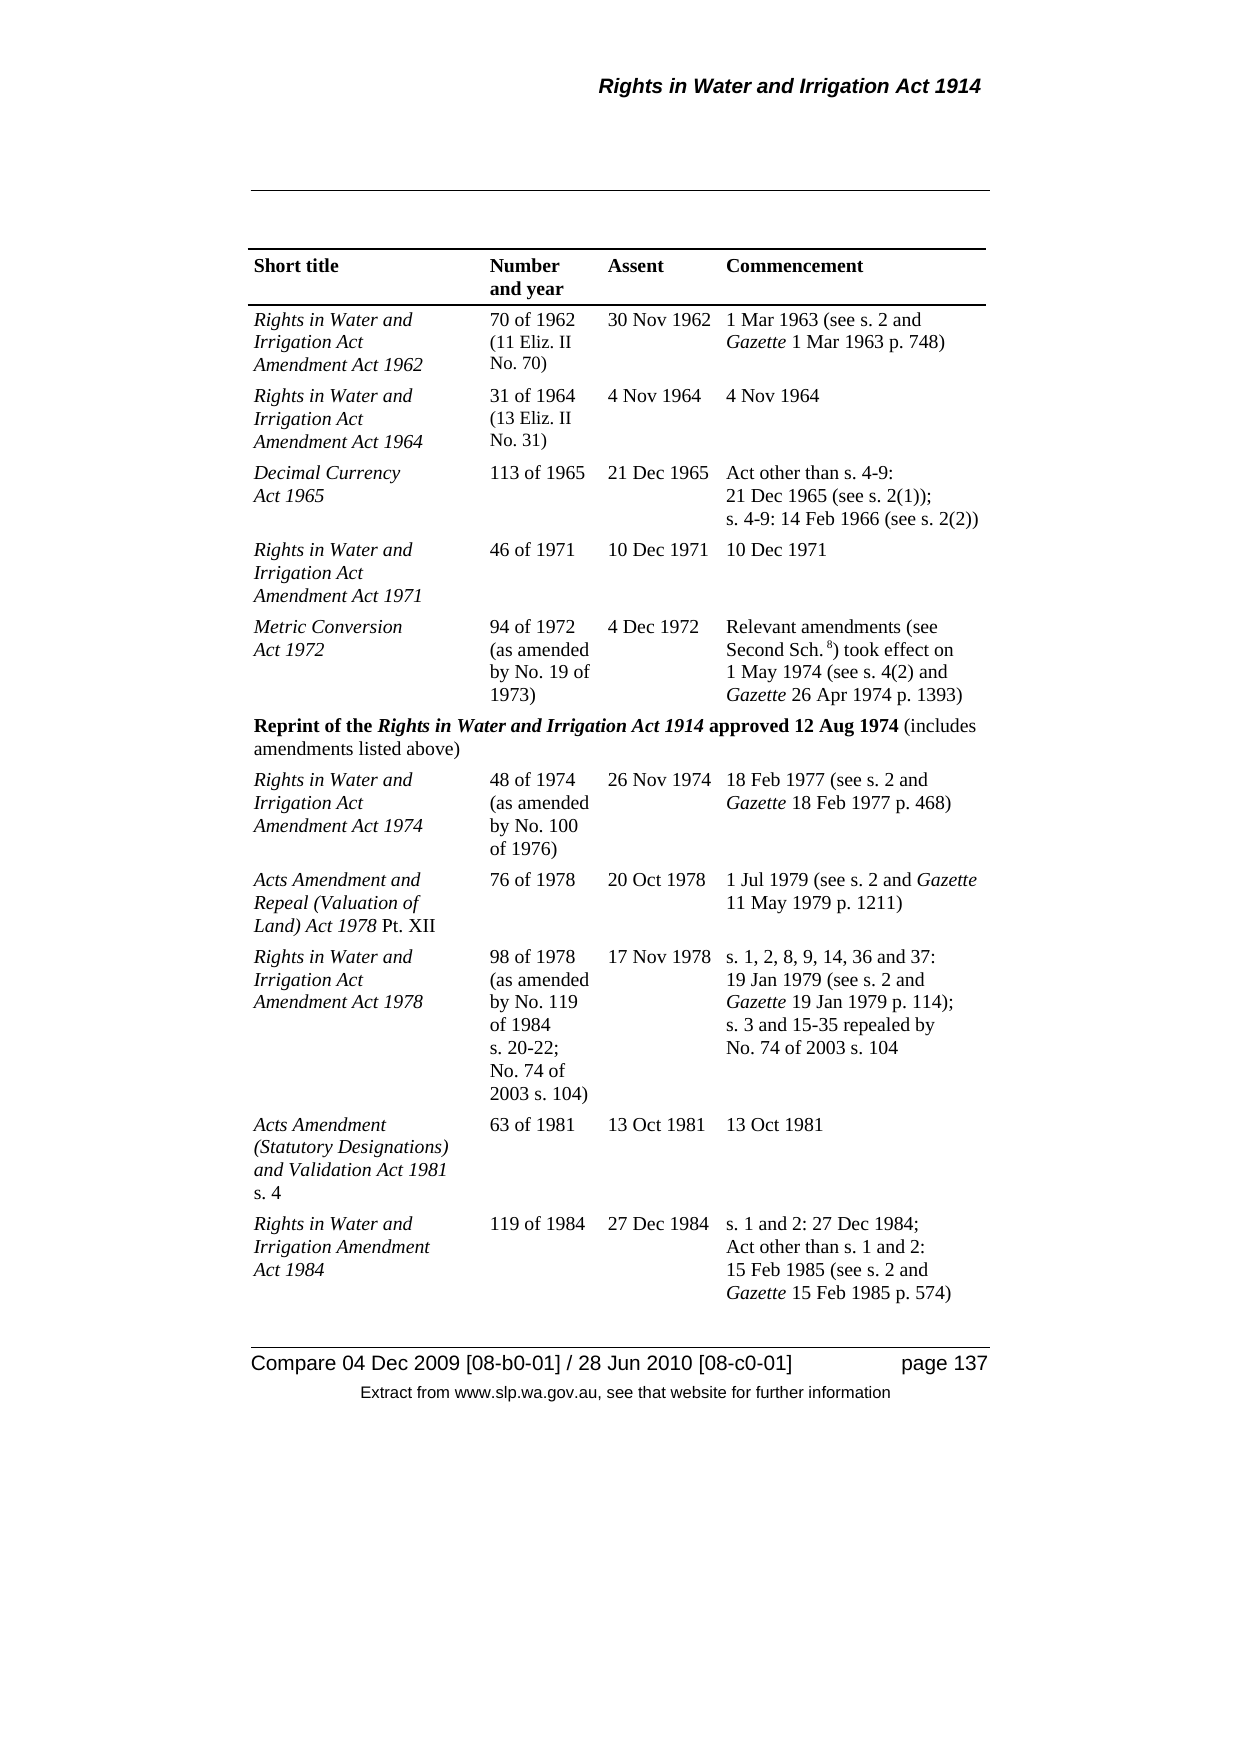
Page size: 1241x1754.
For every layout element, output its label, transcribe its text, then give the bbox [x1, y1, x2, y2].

table_cell Rights in Water and Irrigation Act Amendment Act 1978 [248, 941, 484, 1108]
table_cell 18 Feb 1977 (see s. 2 and Gazette 18 Feb 1977 p. 468) [720, 764, 986, 864]
table_cell 31 of 1964 (13 Eliz. II No. 31) [484, 380, 602, 457]
table_header Number and year [484, 250, 602, 303]
table_cell 30 Nov 1962 [602, 306, 720, 380]
table_cell Rights in Water and Irrigation Act Amendment Act 1974 [248, 764, 484, 864]
table_cell 26 Nov 1974 [602, 764, 720, 864]
table_cell 4 Dec 1972 [602, 611, 720, 710]
table_cell 113 of 1965 [484, 457, 602, 534]
table_cell 48 of 1974 (as amended by No. 100 of 1976) [484, 764, 602, 864]
table_cell 63 of 1981 [484, 1109, 602, 1208]
table_cell Decimal Currency Act 1965 [248, 457, 484, 534]
table_cell Rights in Water and Irrigation Act Amendment Act 1971 [248, 534, 484, 611]
table_cell 10 Dec 1971 [602, 534, 720, 611]
table_cell 70 of 1962 (11 Eliz. II No. 70) [484, 306, 602, 380]
table_cell Rights in Water and Irrigation Act Amendment Act 1962 [248, 306, 484, 380]
table_cell 20 Oct 1978 [602, 864, 720, 941]
table_cell s. 1, 2, 8, 9, 14, 36 and 37: 19 Jan 1979 (see s. 2 and Gazette 19 Jan 1979 p. 114); s. 3 and 15-35 repealed by No. 74 of 2003 s. 104 [720, 941, 986, 1108]
table_cell 21 Dec 1965 [602, 457, 720, 534]
table_cell 10 Dec 1971 [720, 534, 986, 611]
table_cell 13 Oct 1981 [602, 1109, 720, 1208]
table_cell Rights in Water and Irrigation Act Amendment Act 1964 [248, 380, 484, 457]
table_cell s. 1 and 2: 27 Dec 1984; Act other than s. 1 and 2: 15 Feb 1985 (see s. 2 and Gazette 15 Feb 1985 p. 574) [720, 1208, 986, 1308]
table_cell 76 of 1978 [484, 864, 602, 941]
table_header Short title [248, 250, 484, 303]
table_cell Act other than s. 4-9: 21 Dec 1965 (see s. 2(1)); s. 4-9: 14 Feb 1966 (see s. 2(2)) [720, 457, 986, 534]
table_cell Relevant amendments (see Second Sch. 8) took effect on 1 May 1974 (see s. 4(2) and Gazette 26 Apr 1974 p. 1393) [720, 611, 986, 710]
table_cell 4 Nov 1964 [602, 380, 720, 457]
table_cell 46 of 1971 [484, 534, 602, 611]
table_cell Metric Conversion Act 1972 [248, 611, 484, 710]
table_cell Acts Amendment (Statutory Designations) and Validation Act 1981 s. 4 [248, 1109, 484, 1208]
table_cell 1 Jul 1979 (see s. 2 and Gazette 11 May 1979 p. 1211) [720, 864, 986, 941]
table_cell 119 of 1984 [484, 1208, 602, 1308]
table_cell 94 of 1972 (as amended by No. 19 of 1973) [484, 611, 602, 710]
table_cell Reprint of the Rights in Water and Irrigation Act 1914 approved 12 Aug 1974 (includes amendments listed above) [248, 710, 986, 764]
table_cell 4 Nov 1964 [720, 380, 986, 457]
table_cell 98 of 1978 (as amended by No. 119 of 1984 s. 20-22; No. 74 of 2003 s. 104) [484, 941, 602, 1108]
table_cell 13 Oct 1981 [720, 1109, 986, 1208]
table_header Assent [602, 250, 720, 303]
table_cell 17 Nov 1978 [602, 941, 720, 1108]
table_cell Acts Amendment and Repeal (Valuation of Land) Act 1978 Pt. XII [248, 864, 484, 941]
table_cell Rights in Water and Irrigation Amendment Act 1984 [248, 1208, 484, 1308]
table_header Commencement [720, 250, 986, 303]
table_cell 1 Mar 1963 (see s. 2 and Gazette 1 Mar 1963 p. 748) [720, 306, 986, 380]
table_cell 27 Dec 1984 [602, 1208, 720, 1308]
